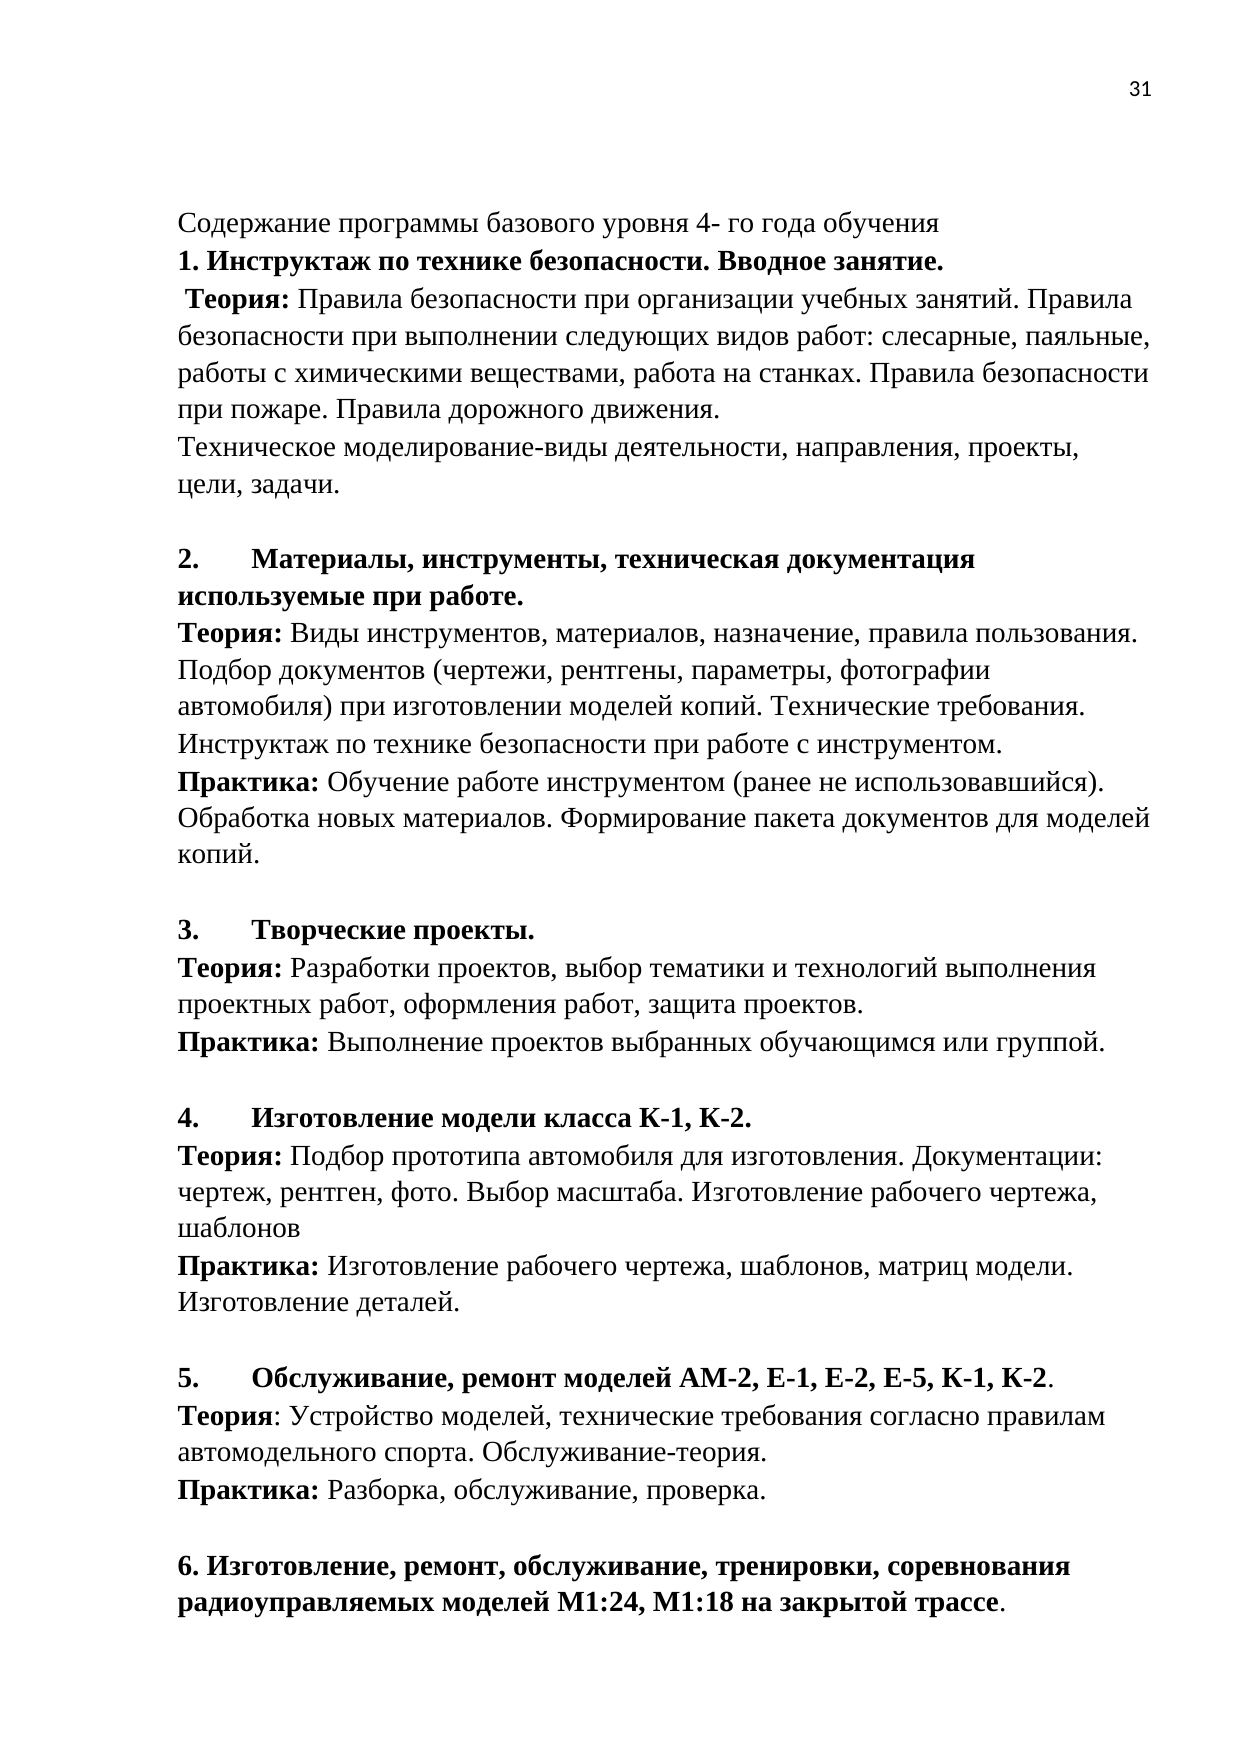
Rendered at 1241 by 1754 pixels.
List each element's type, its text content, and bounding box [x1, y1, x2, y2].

text Теория: Устройство моделей, технические требования согласно правилам автомодельного спорта. Обслуживание-теория. [177, 1398, 1152, 1467]
text 3. Творческие проекты. [177, 912, 1152, 945]
text Практика: Разборка, обслуживание, проверка. [177, 1472, 1152, 1505]
text Теория: Правила безопасности при организации учебных занятий. Правила безопасности при выполнении следующих видов работ: слесарные, паяльные, [177, 281, 1152, 351]
text 2. Материалы, инструменты, техническая документация используемые при работе. [177, 542, 1152, 611]
text Теория: Виды инструментов, материалов, назначение, правила пользования. Подбор документов (чертежи, рентгены, параметры, фотографии автомобиля) при изготовлении моделей копий. Технические требования. [177, 616, 1152, 721]
text Практика: Изготовление рабочего чертежа, шаблонов, матриц модели. Изготовление деталей. [177, 1248, 1152, 1317]
text Практика: Обучение работе инструментом (ранее не использовавшийся). Обработка новых материалов. Формирование пакета документов для моделей копий. [177, 764, 1152, 869]
text Практика: Выполнение проектов выбранных обучающимся или группой. [177, 1024, 1152, 1057]
text 4. Изготовление модели класса К-1, К-2. [177, 1100, 1152, 1133]
text 6. Изготовление, ремонт, обслуживание, тренировки, соревнования радиоуправляемых моделей М1:24, М1:18 на закрытой трассе. [177, 1548, 1152, 1617]
text Теория: Подбор прототипа автомобиля для изготовления. Документации: чертеж, рентген, фото. Выбор масштаба. Изготовление рабочего чертежа, шаблонов [177, 1138, 1152, 1243]
text 5. Обслуживание, ремонт моделей АМ-2, Е-1, Е-2, Е-5, К-1, К-2. [177, 1360, 1152, 1393]
text 1. Инструктаж по технике безопасности. Вводное занятие. [177, 243, 1152, 277]
text Техническое моделирование-виды деятельности, направления, проекты, цели, задачи. [177, 429, 1152, 499]
text работы с химическими веществами, работа на станках. Правила безопасности при пожаре. Правила дорожного движения. [177, 356, 1152, 425]
text Инструктаж по технике безопасности при работе с инструментом. [177, 726, 1152, 759]
text Теория: Разработки проектов, выбор тематики и технологий выполнения проектных работ, оформления работ, защита проектов. [177, 950, 1152, 1019]
text Содержание программы базового уровня 4- го года обучения [177, 206, 1152, 239]
